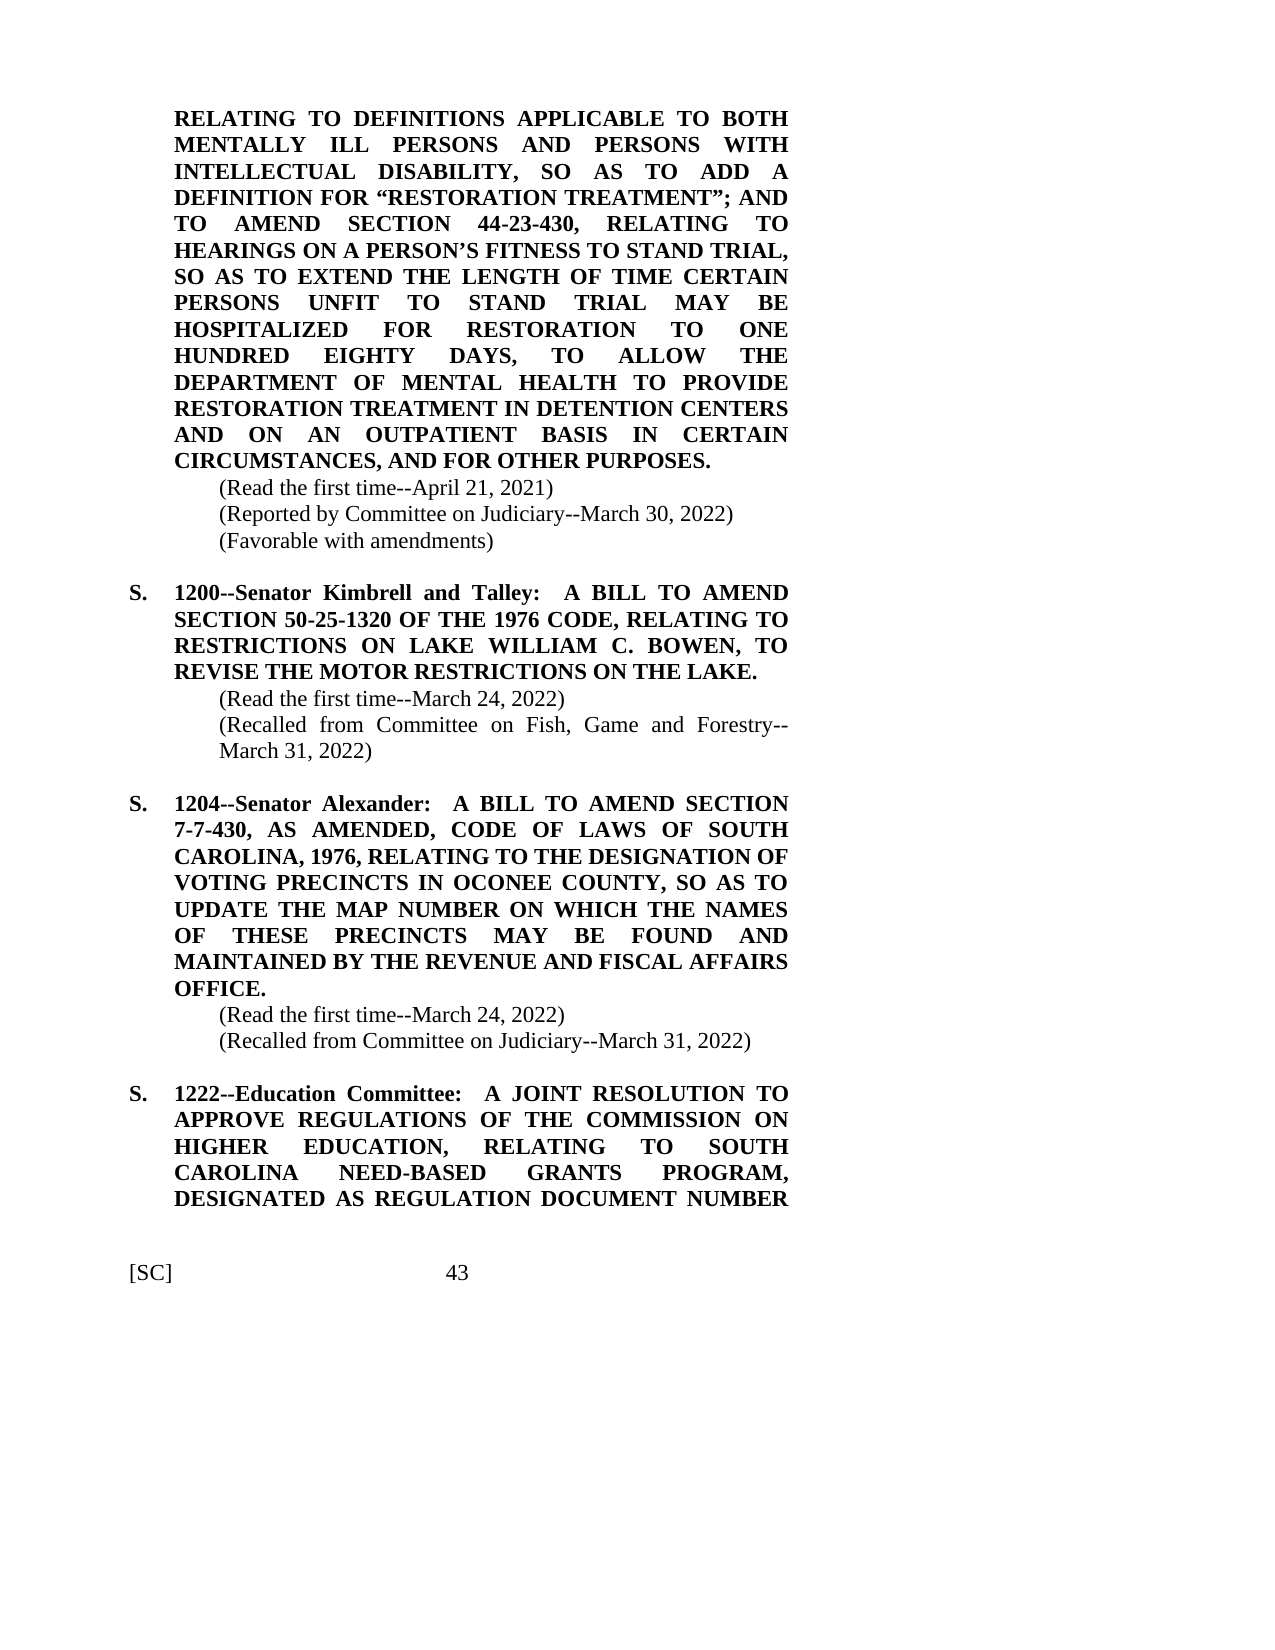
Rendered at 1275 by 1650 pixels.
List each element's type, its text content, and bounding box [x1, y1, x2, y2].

text (Favorable with amendments) [219, 527, 789, 553]
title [129, 1080, 789, 1212]
title S. 1204--Senator Alexander: A BILL TO AMEND SECTION 7-7-430, AS AMENDED, CODE OF LAWS OF SOUTH CAROLINA, 1976, RELATING TO THE DESIGNATION OF VOTING PRECINCTS IN OCONEE COUNTY, SO AS TO UPDATE THE MAP NUMBER ON WHICH THE NAMES OF THESE PRECINCTS MAY BE FOUND AND MAINTAINED BY THE REVENUE AND FISCAL AFFAIRS OFFICE. [129, 790, 789, 1001]
text (Read the first time--April 21, 2021) [219, 474, 789, 500]
text (Recalled from Committee on Fish, Game and Forestry--March 31, 2022) [219, 711, 789, 764]
text (Read the first time--March 24, 2022) [219, 1001, 789, 1027]
text (Recalled from Committee on Judiciary--March 31, 2022) [219, 1027, 789, 1054]
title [129, 105, 789, 474]
title S. 1200--Senator Kimbrell and Talley: A BILL TO AMEND SECTION 50-25-1320 OF THE 1976 CODE, RELATING TO RESTRICTIONS ON LAKE WILLIAM C. BOWEN, TO REVISE THE MOTOR RESTRICTIONS ON THE LAKE. [129, 579, 789, 685]
text (Reported by Committee on Judiciary--March 30, 2022) [219, 500, 789, 527]
text (Read the first time--March 24, 2022) [219, 685, 789, 711]
